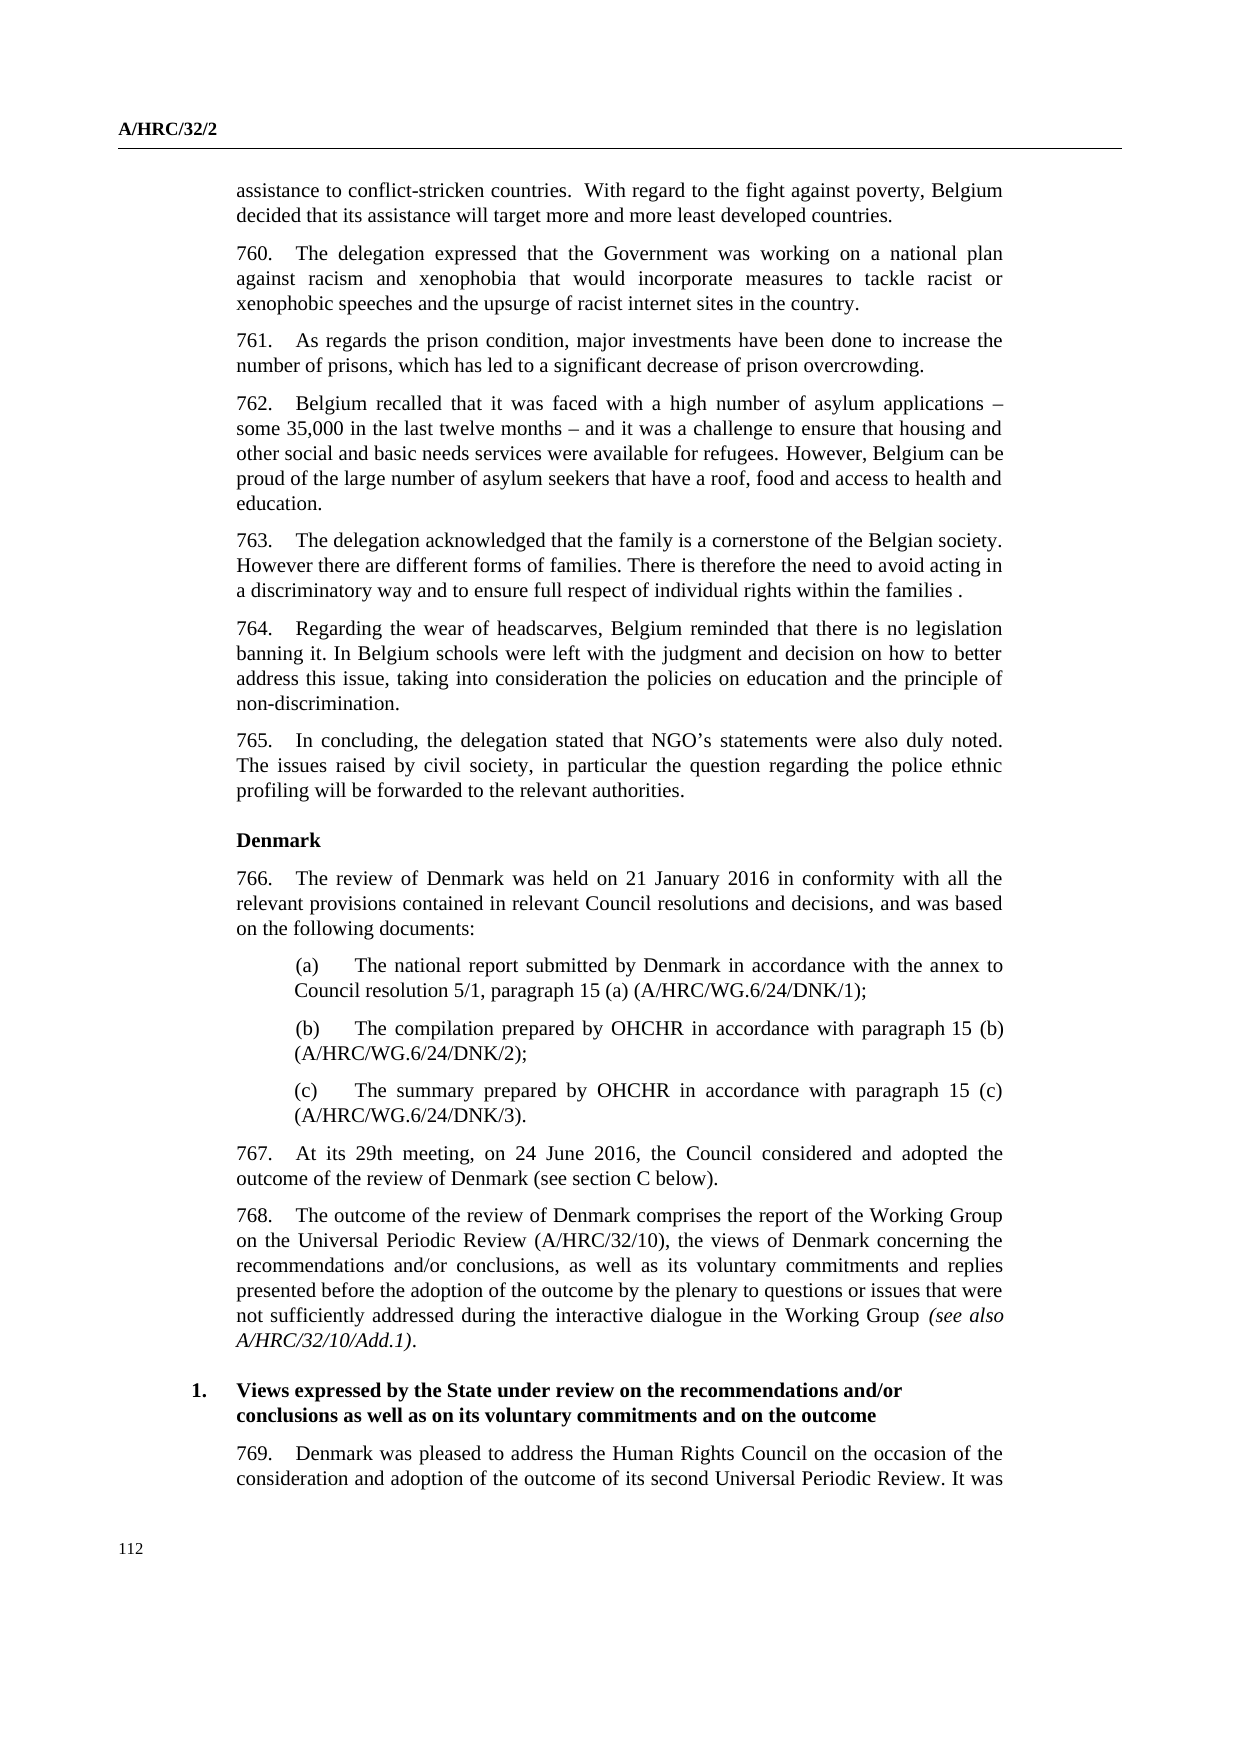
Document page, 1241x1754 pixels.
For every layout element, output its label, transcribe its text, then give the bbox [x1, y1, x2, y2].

text 761. As regards the prison condition, major investments have been done to increase the number of prisons, which has led to a significant decrease of prison overcrowding. [236, 327, 1004, 377]
text 1. Views expressed by the State under review on the recommendations and/or conclusions as well as on its voluntary commitments and on the outcome [118, 1377, 1004, 1427]
text (b) The compilation prepared by OHCHR in accordance with paragraph 15 (b) (A/HRC/WG.6/24/DNK/2); [294, 1015, 1004, 1065]
text 767. At its 29th meeting, on 24 June 2016, the Council considered and adopted the outcome of the review of Denmark (see section C below). [236, 1140, 1004, 1190]
text 760. The delegation expressed that the Government was working on a national plan against racism and xenophobia that would incorporate measures to tackle racist or xenophobic speeches and the upsurge of racist internet sites in the country. [236, 240, 1004, 315]
text Denmark [118, 827, 1004, 852]
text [236, 1440, 1004, 1490]
text 768. The outcome of the review of Denmark comprises the report of the Working Group on the Universal Periodic Review (A/HRC/32/10), the views of Denmark concerning the recommendations and/or conclusions, as well as its voluntary commitments and replies presented before the adoption of the outcome by the plenary to questions or issues that were not sufficiently addressed during the interactive dialogue in the Working Group (see also A/HRC/32/10/Add.1). [236, 1202, 1004, 1352]
text 766. The review of Denmark was held on 21 January 2016 in conformity with all the relevant provisions contained in relevant Council resolutions and decisions, and was based on the following documents: [236, 865, 1004, 940]
text 762. Belgium recalled that it was faced with a high number of asylum applications – some 35,000 in the last twelve months – and it was a challenge to ensure that housing and other social and basic needs services were available for refugees. However, Belgium can be proud of the large number of asylum seekers that have a roof, food and access to health and education. [236, 390, 1004, 515]
text 763. The delegation acknowledged that the family is a cornerstone of the Belgian society. However there are different forms of families. There is therefore the need to avoid acting in a discriminatory way and to ensure full respect of individual rights within the families . [236, 527, 1004, 602]
text 765. In concluding, the delegation stated that NGO’s statements were also duly noted. The issues raised by civil society, in particular the question regarding the police ethnic profiling will be forwarded to the relevant authorities. [236, 727, 1004, 802]
text 764. Regarding the wear of headscarves, Belgium reminded that there is no legislation banning it. In Belgium schools were left with the judgment and decision on how to better address this issue, taking into consideration the policies on education and the principle of non-discrimination. [236, 615, 1004, 715]
text (c) The summary prepared by OHCHR in accordance with paragraph 15 (c) (A/HRC/WG.6/24/DNK/3). [294, 1077, 1004, 1127]
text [236, 177, 1004, 227]
text (a) The national report submitted by Denmark in accordance with the annex to Council resolution 5/1, paragraph 15 (a) (A/HRC/WG.6/24/DNK/1); [294, 952, 1004, 1002]
